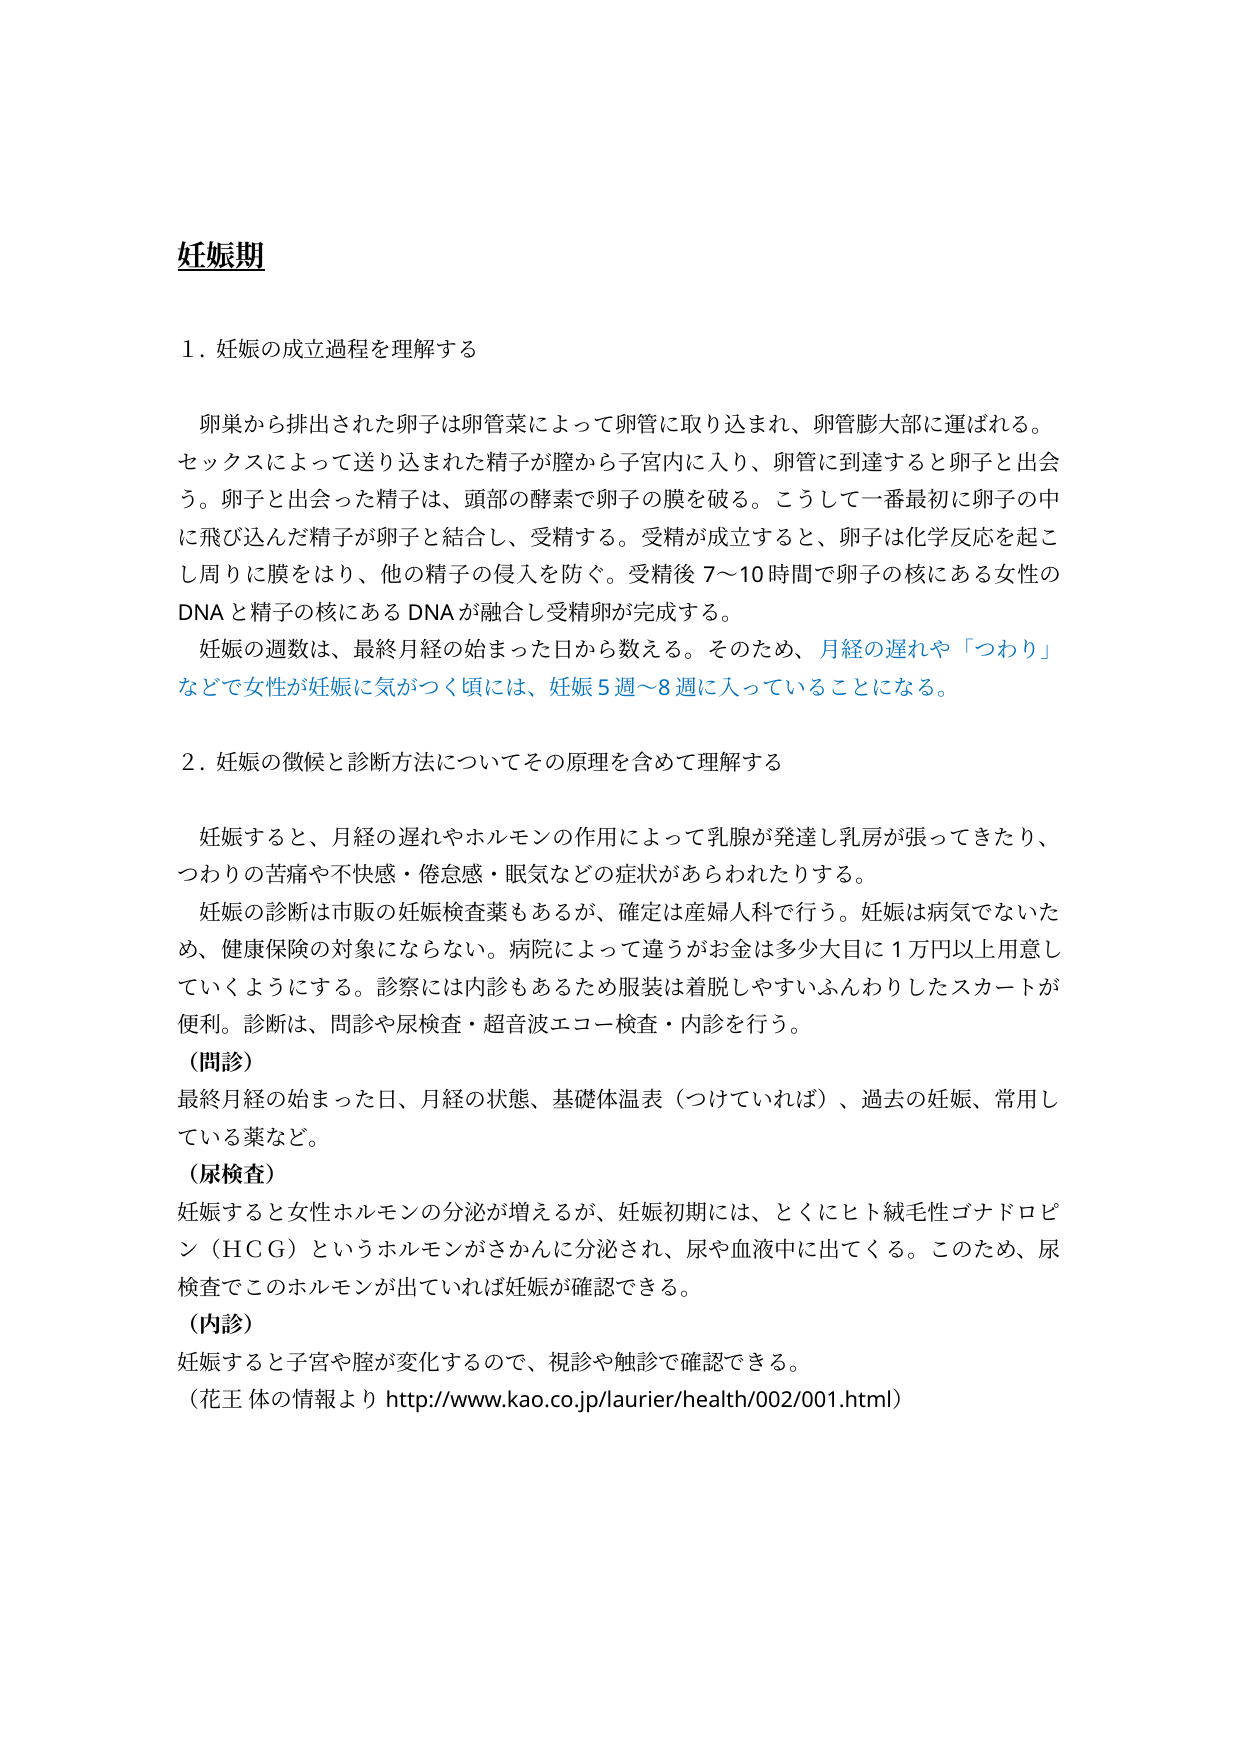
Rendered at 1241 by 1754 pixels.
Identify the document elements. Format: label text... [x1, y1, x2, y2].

text 妊娠期 [177, 217, 1063, 292]
list 妊娠の徴候と診断方法についてその原理を含めて理解する [177, 742, 1063, 779]
text 妊娠の週数は、最終月経の始まった日から数える。そのため、月経の遅れや「つわり」などで女性が妊娠に気がつく頃には、妊娠5週～8週に入っていることになる。 [177, 629, 1063, 704]
text （問診） [177, 1042, 1063, 1079]
text 妊娠すると、月経の遅れやホルモンの作用によって乳腺が発達し乳房が張ってきたり、つわりの苦痛や不快感・倦怠感・眠気などの症状があらわれたりする。 [177, 817, 1063, 892]
text （花王 体の情報より http://www.kao.co.jp/laurier/health/002/001.html） [177, 1379, 1063, 1417]
list 妊娠の成立過程を理解する [177, 329, 1063, 367]
text 卵巣から排出された卵子は卵管菜によって卵管に取り込まれ、卵管膨大部に運ばれる。 [177, 404, 1063, 442]
text （尿検査） [177, 1154, 1063, 1192]
text 妊娠の診断は市販の妊娠検査薬もあるが、確定は産婦人科で行う。妊娠は病気でないため、健康保険の対象にならない。病院によって違うがお金は多少大目に1万円以上用意していくようにする。診察には内診もあるため服装は着脱しやすいふんわりしたスカートが便利。診断は、問診や尿検査・超音波エコー検査・内診を行う。 [177, 892, 1063, 1042]
text 妊娠すると子宮や腟が変化するので、視診や触診で確認できる。 [177, 1342, 1063, 1379]
text セックスによって送り込まれた精子が膣から子宮内に入り、卵管に到達すると卵子と出会う。卵子と出会った精子は、頭部の酵素で卵子の膜を破る。こうして一番最初に卵子の中に飛び込んだ精子が卵子と結合し、受精する。受精が成立すると、卵子は化学反応を起こし周りに膜をはり、他の精子の侵入を防ぐ。受精後7～10時間で卵子の核にある女性のDNAと精子の核にあるDNAが融合し受精卵が完成する。 [177, 442, 1063, 629]
text （内診） [177, 1304, 1063, 1342]
text 妊娠すると女性ホルモンの分泌が増えるが、妊娠初期には、とくにヒト絨毛性ゴナドロピン（ＨＣＧ）というホルモンがさかんに分泌され、尿や血液中に出てくる。このため、尿検査でこのホルモンが出ていれば妊娠が確認できる。 [177, 1192, 1063, 1304]
text 最終月経の始まった日、月経の状態、基礎体温表（つけていれば）、過去の妊娠、常用している薬など。 [177, 1079, 1063, 1154]
